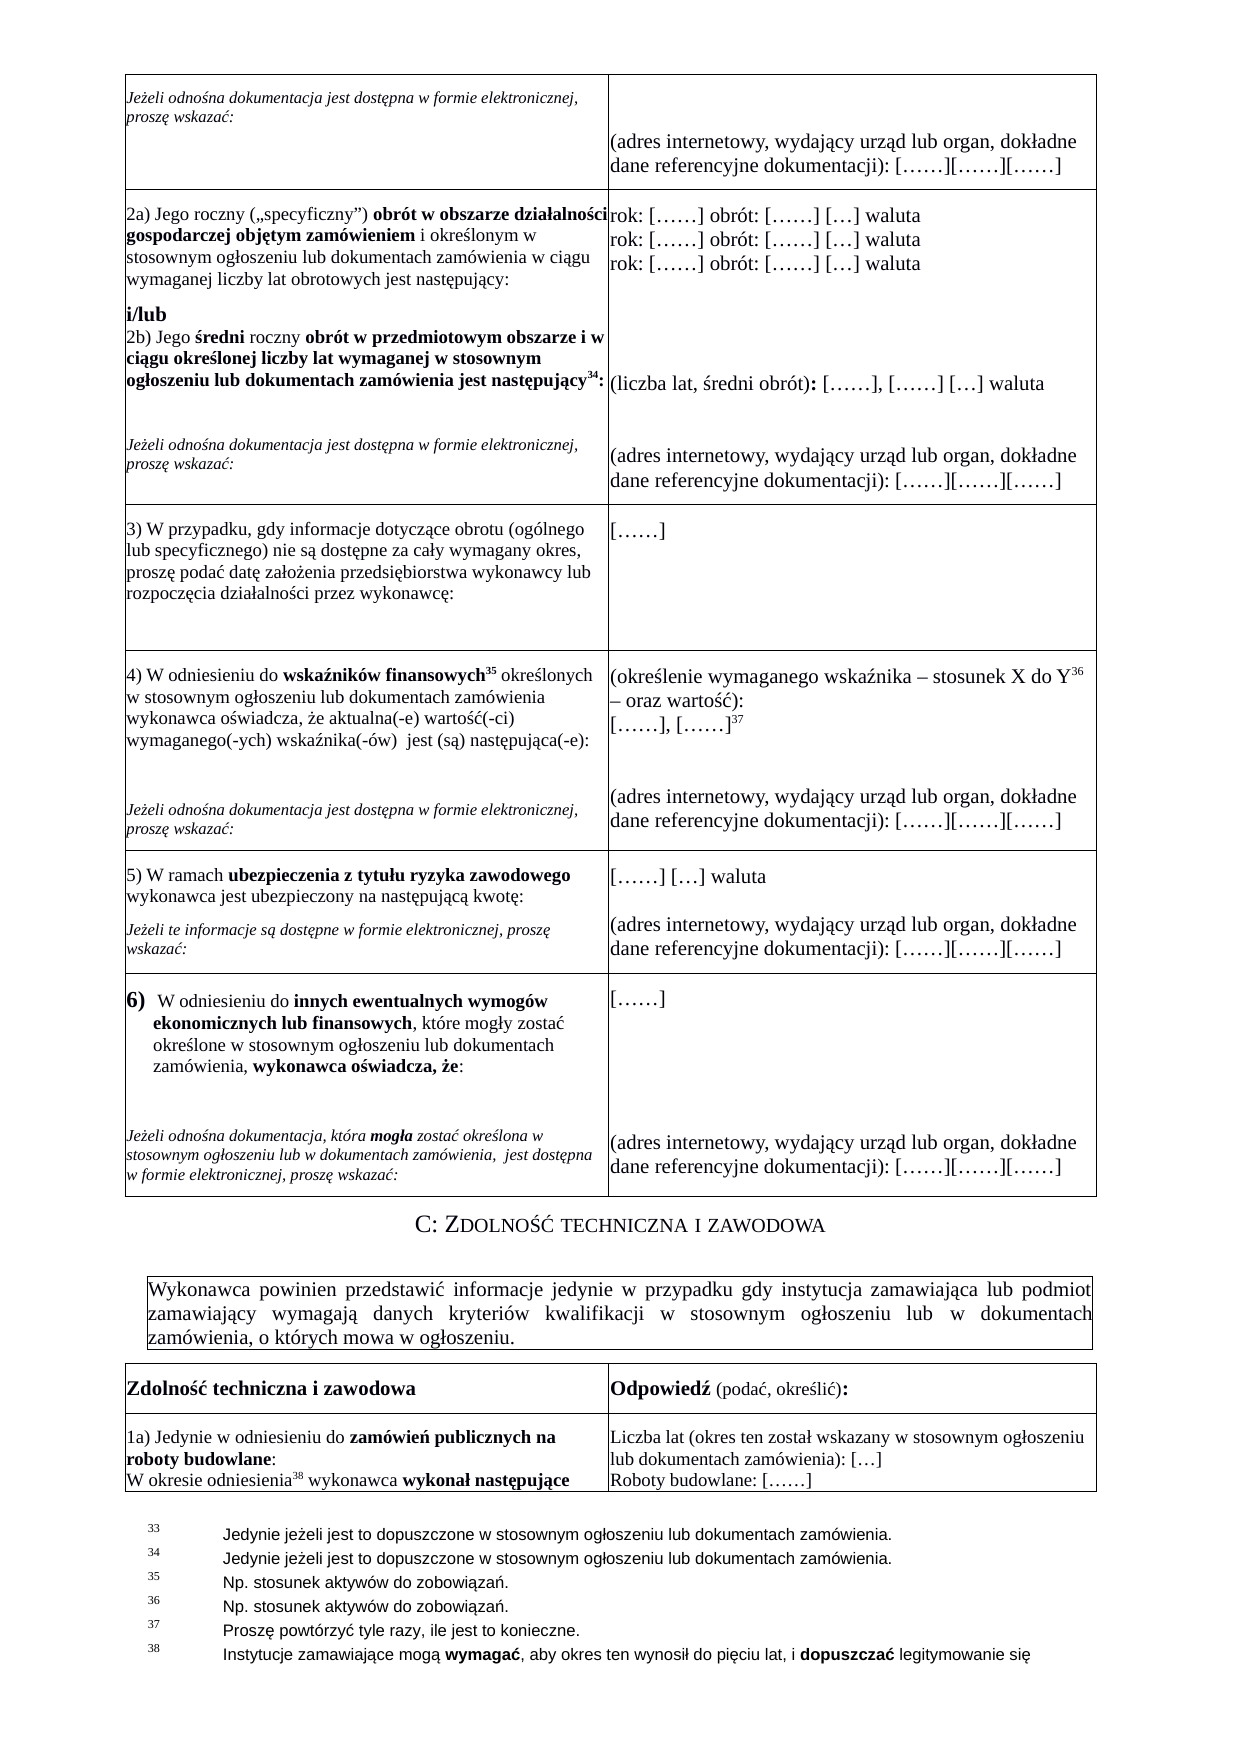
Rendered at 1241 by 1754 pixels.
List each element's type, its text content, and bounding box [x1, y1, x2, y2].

table_cell (określenie wymaganego wskaźnika – stosunek X do Y – oraz wartość): [……], [……] (adres internetowy, wydający urząd lub organ, dokładne dane referencyjne dokumentacji): [……][……][……] [609, 651, 1096, 850]
text Wykonawca powinien przedstawić informacje jedynie w przypadku gdy instytucja zamawiająca lub podmiot zamawiający wymagają danych kryteriów kwalifikacji w stosownym ogłoszeniu lub w dokumentach zamówienia, o których mowa w ogłoszeniu. [148, 1277, 1092, 1349]
table_cell W odniesieniu do innych ewentualnych wymogów ekonomicznych lub finansowych, które mogły zostać określone w stosownym ogłoszeniu lub dokumentach zamówienia, wykonawca oświadcza, że: Jeżeli odnośna dokumentacja, która mogła zostać określona w stosownym ogłoszeniu lub w dokumentach zamówienia, jest dostępna w formie elektronicznej, proszę wskazać: [126, 974, 608, 1196]
table_cell 3) W przypadku, gdy informacje dotyczące obrotu (ogólnego lub specyficznego) nie są dostępne za cały wymagany okres, proszę podać datę założenia przedsiębiorstwa wykonawcy lub rozpoczęcia działalności przez wykonawcę: [126, 505, 608, 650]
table_header Odpowiedź (podać, określić): [609, 1364, 1096, 1413]
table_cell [126, 1414, 608, 1491]
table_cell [609, 75, 1096, 189]
table_cell [……] (adres internetowy, wydający urząd lub organ, dokładne dane referencyjne dokumentacji): [……][……][……] [609, 974, 1096, 1196]
table_cell [……] [609, 505, 1096, 650]
text C: Zdolność techniczna i zawodowa [148, 1209, 1092, 1238]
table_header Zdolność techniczna i zawodowa [126, 1364, 608, 1413]
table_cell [126, 75, 608, 189]
table_cell 4) W odniesieniu do wskaźników finansowych określonych w stosownym ogłoszeniu lub dokumentach zamówienia wykonawca oświadcza, że aktualna(-e) wartość(-ci) wymaganego(-ych) wskaźnika(-ów) jest (są) następująca(-e): Jeżeli odnośna dokumentacja jest dostępna w formie elektronicznej, proszę wskazać: [126, 651, 608, 850]
table_cell [……] […] waluta (adres internetowy, wydający urząd lub organ, dokładne dane referencyjne dokumentacji): [……][……][……] [609, 851, 1096, 972]
table_cell 5) W ramach ubezpieczenia z tytułu ryzyka zawodowego wykonawca jest ubezpieczony na następującą kwotę: Jeżeli te informacje są dostępne w formie elektronicznej, proszę wskazać: [126, 851, 608, 972]
table_cell 2a) Jego roczny („specyficzny”) obrót w obszarze działalności gospodarczej objętym zamówieniem i określonym w stosownym ogłoszeniu lub dokumentach zamówienia w ciągu wymaganej liczby lat obrotowych jest następujący: i/lub 2b) Jego średni roczny obrót w przedmiotowym obszarze i w ciągu określonej liczby lat wymaganej w stosownym ogłoszeniu lub dokumentach zamówienia jest następujący: Jeżeli odnośna dokumentacja jest dostępna w formie elektronicznej, proszę wskazać: [126, 190, 608, 504]
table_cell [609, 1414, 1096, 1491]
